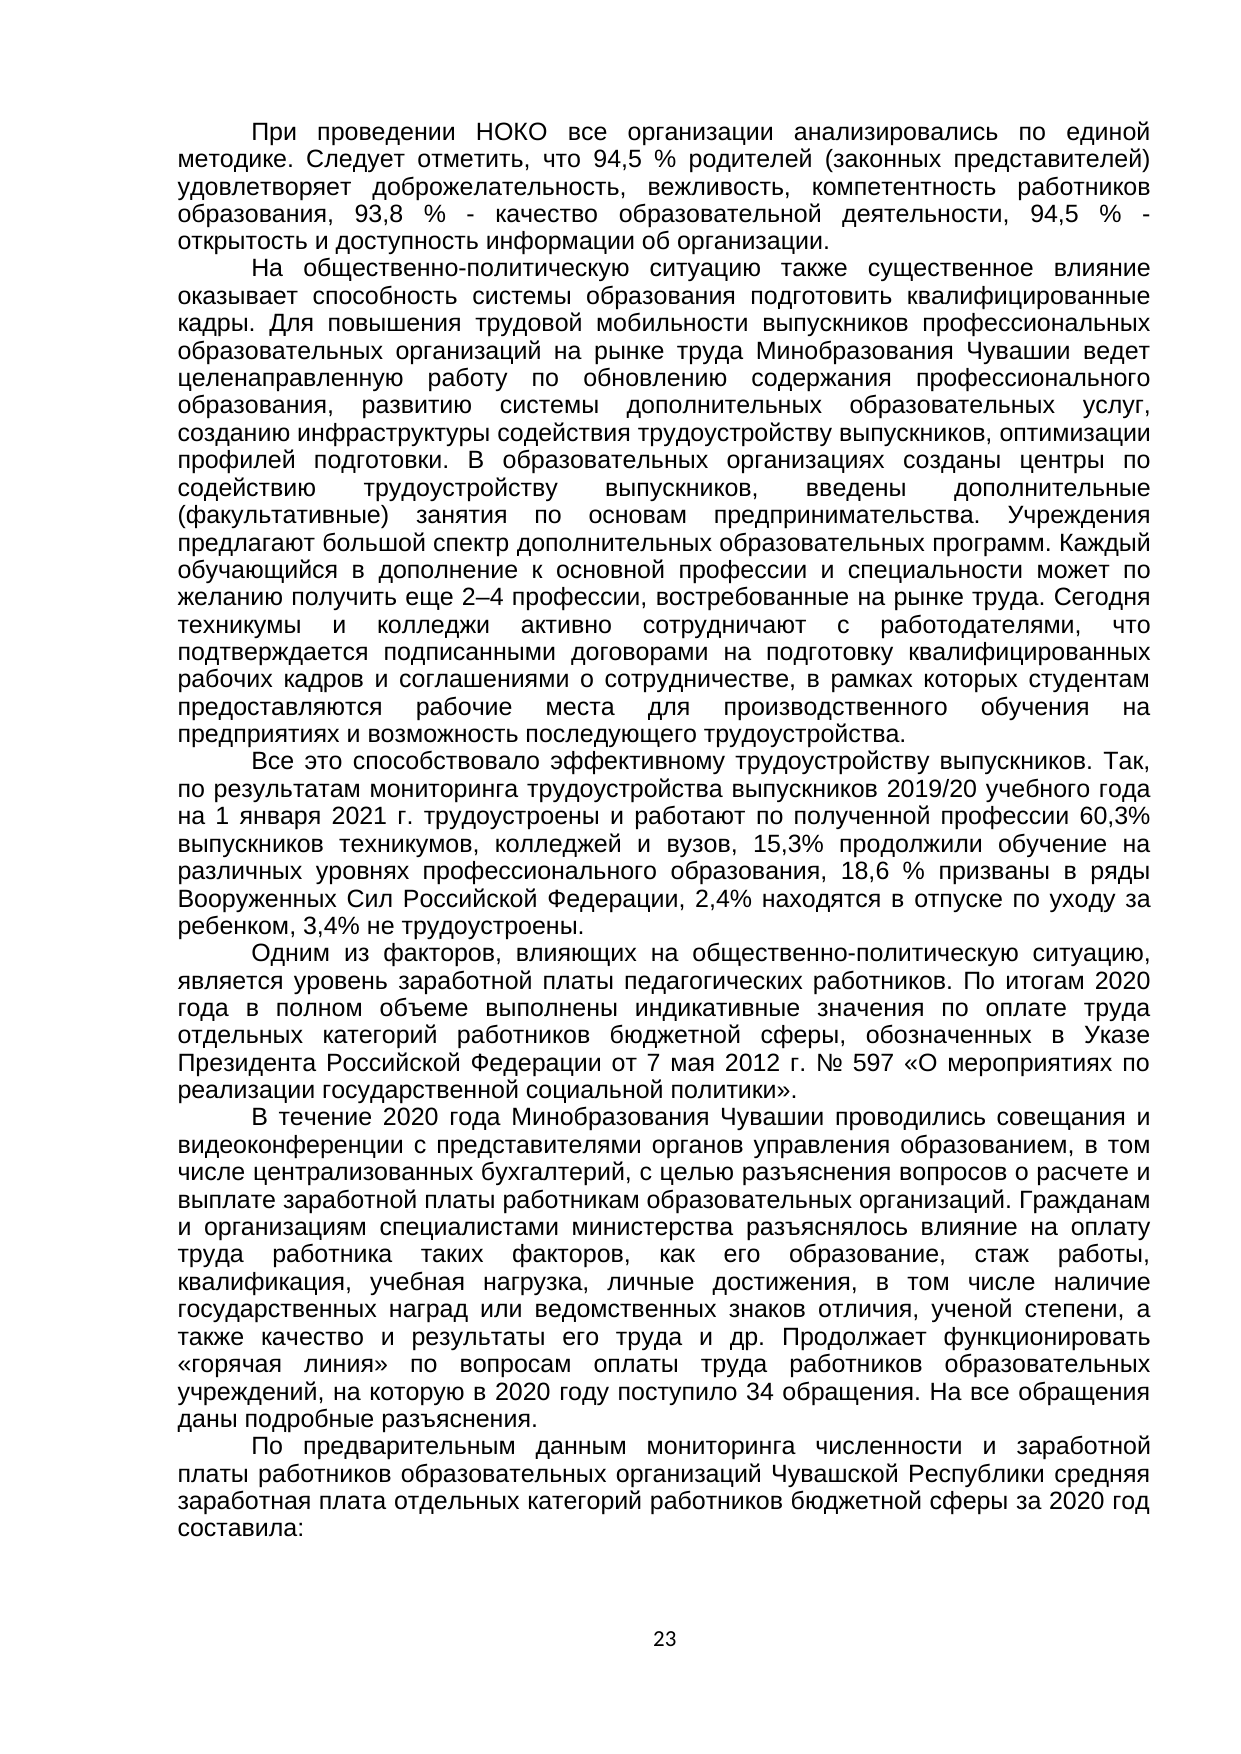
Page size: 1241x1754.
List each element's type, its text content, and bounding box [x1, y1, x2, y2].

text Все это способствовало эффективному трудоустройству выпускников. Так, по результатам мониторинга трудоустройства выпускников 2019/20 учебного года на 1 января 2021 г. трудоустроены и работают по полученной профессии 60,3% выпускников техникумов, колледжей и вузов, 15,3% продолжили обучение на различных уровнях профессионального образования, 18,6 % призваны в ряды Вооруженных Сил Российской Федерации, 2,4% находятся в отпуске по уходу за ребенком, 3,4% не трудоустроены. [177, 748, 1152, 940]
text Одним из факторов, влияющих на общественно-политическую ситуацию, является уровень заработной платы педагогических работников. По итогам 2020 года в полном объеме выполнены индикативные значения по оплате труда отдельных категорий работников бюджетной сферы, обозначенных в Указе Президента Российской Федерации от 7 мая 2012 г. № 597 «О мероприятиях по реализации государственной социальной политики». [177, 940, 1152, 1104]
text На общественно-политическую ситуацию также существенное влияние оказывает способность системы образования подготовить квалифицированные кадры. Для повышения трудовой мобильности выпускников профессиональных образовательных организаций на рынке труда Минобразования Чувашии ведет целенаправленную работу по обновлению содержания профессионального образования, развитию системы дополнительных образовательных услуг, созданию инфраструктуры содействия трудоустройству выпускников, оптимизации профилей подготовки. В образовательных организациях созданы центры по содействию трудоустройству выпускников, введены дополнительные (факультативные) занятия по основам предпринимательства. Учреждения предлагают большой спектр дополнительных образовательных программ. Каждый обучающийся в дополнение к основной профессии и специальности может по желанию получить еще 2–4 профессии, востребованные на рынке труда. Сегодня техникумы и колледжи активно сотрудничают с работодателями, что подтверждается подписанными договорами на подготовку квалифицированных рабочих кадров и соглашениями о сотрудничестве, в рамках которых студентам предоставляются рабочие места для производственного обучения на предприятиях и возможность последующего трудоустройства. [177, 255, 1152, 748]
text По предварительным данным мониторинга численности и заработной платы работников образовательных организаций Чувашской Республики средняя заработная плата отдельных категорий работников бюджетной сферы за 2020 год составила: [177, 1433, 1152, 1542]
text При проведении НОКО все организации анализировались по единой методике. Следует отметить, что 94,5 % родителей (законных представителей) удовлетворяет доброжелательность, вежливость, компетентность работников образования, 93,8 % - качество образовательной деятельности, 94,5 % - открытость и доступность информации об организации. [177, 118, 1152, 255]
text В течение 2020 года Минобразования Чувашии проводились совещания и видеоконференции с представителями органов управления образованием, в том числе централизованных бухгалтерий, с целью разъяснения вопросов о расчете и выплате заработной платы работникам образовательных организаций. Гражданам и организациям специалистами министерства разъяснялось влияние на оплату труда работника таких факторов, как его образование, стаж работы, квалификация, учебная нагрузка, личные достижения, в том числе наличие государственных наград или ведомственных знаков отличия, ученой степени, а также качество и результаты его труда и др. Продолжает функционировать «горячая линия» по вопросам оплаты труда работников образовательных учреждений, на которую в 2020 году поступило 34 обращения. На все обращения даны подробные разъяснения. [177, 1104, 1152, 1433]
